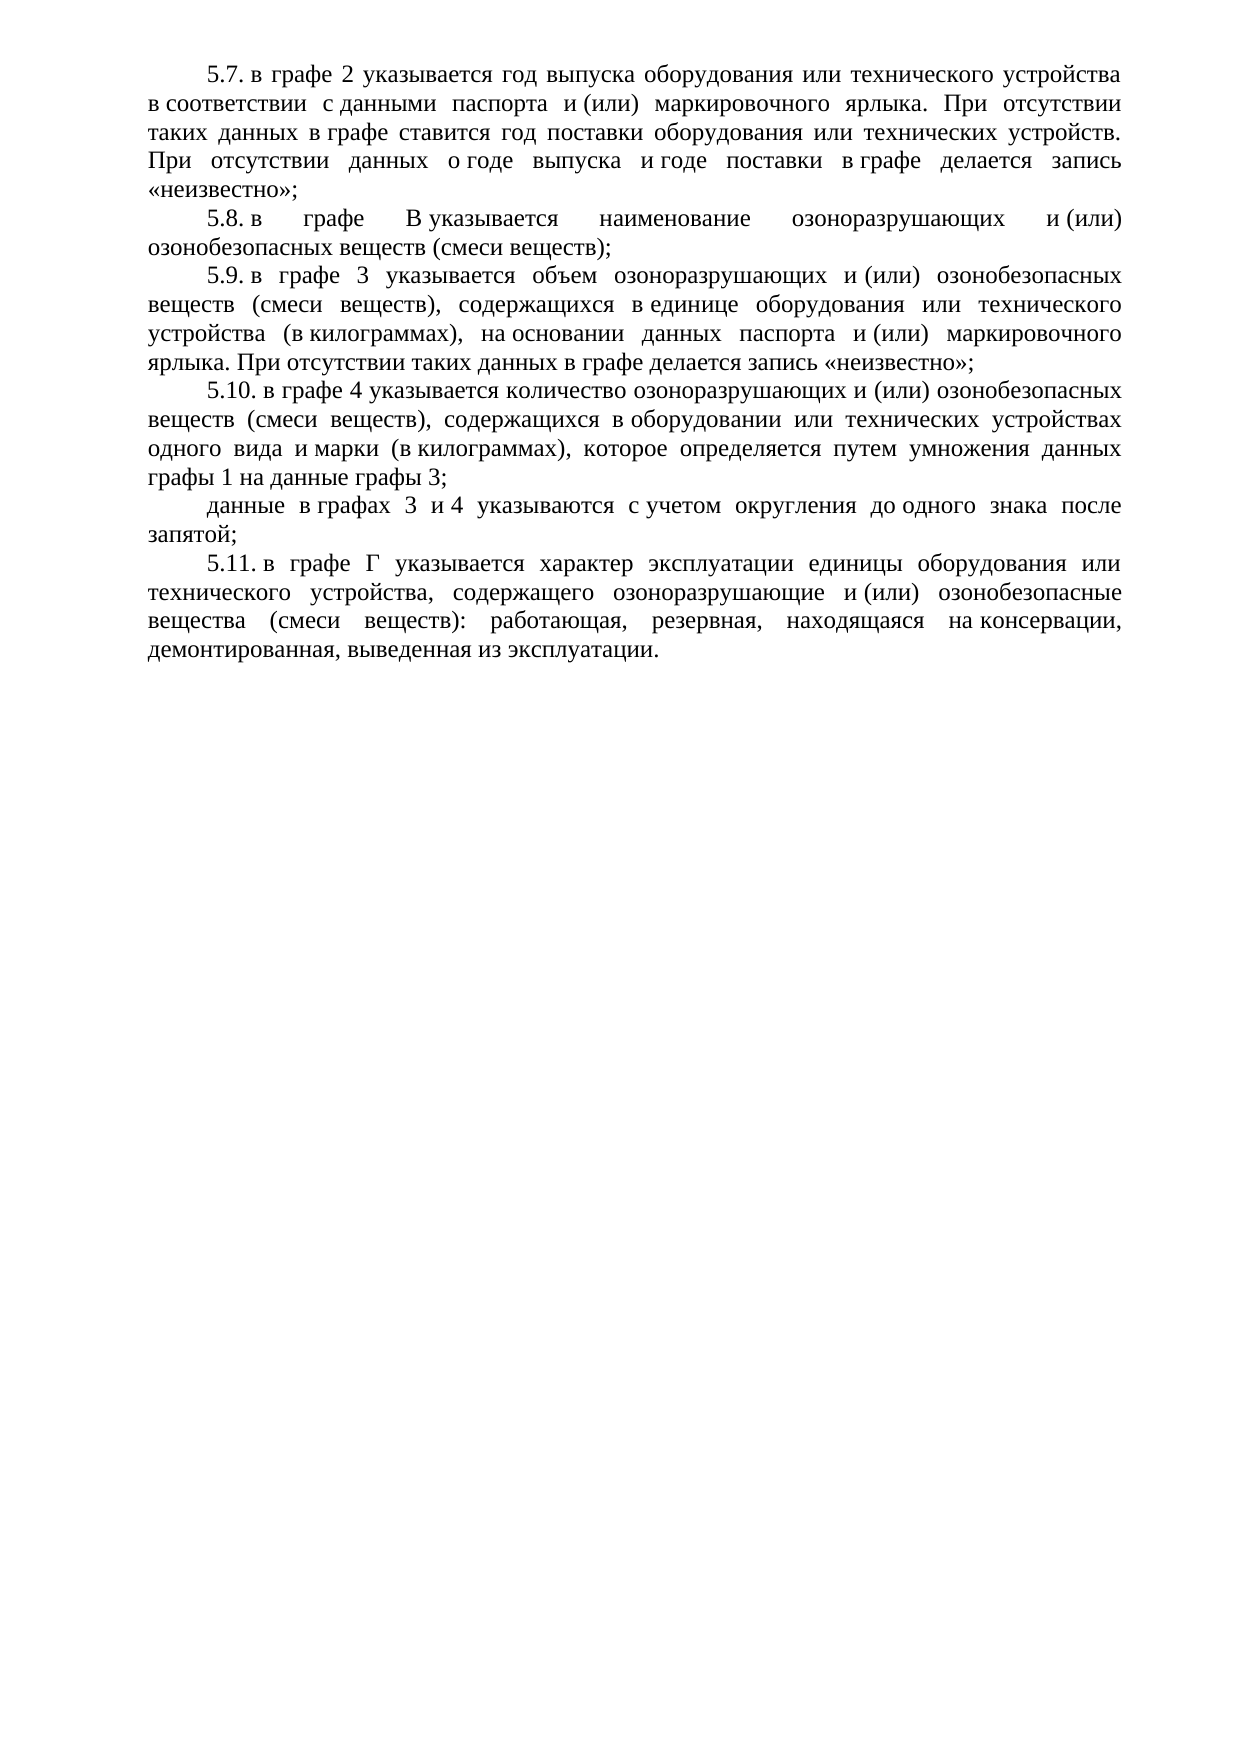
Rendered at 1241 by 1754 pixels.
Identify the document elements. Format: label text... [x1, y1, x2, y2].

text 5.9. в графе 3 указывается объем озоноразрушающих и (или) озонобезопасных веществ (смеси веществ), содержащихся в единице оборудования или технического устройства (в килограммах), на основании данных паспорта и (или) маркировочного ярлыка. При отсутствии таких данных в графе делается запись «неизвестно»; [148, 260, 1122, 375]
text 5.8. в графе В указывается наименование озоноразрушающих и (или) озонобезопасных веществ (смеси веществ); [148, 203, 1122, 260]
text 5.7. в графе 2 указывается год выпуска оборудования или технического устройства в соответствии с данными паспорта и (или) маркировочного ярлыка. При отсутствии таких данных в графе ставится год поставки оборудования или технических устройств. При отсутствии данных о годе выпуска и годе поставки в графе делается запись «неизвестно»; [148, 59, 1122, 203]
text 5.11. в графе Г указывается характер эксплуатации единицы оборудования или технического устройства, содержащего озоноразрушающие и (или) озонобезопасные вещества (смеси веществ): работающая, резервная, находящаяся на консервации, демонтированная, выведенная из эксплуатации. [148, 548, 1122, 663]
text данные в графах 3 и 4 указываются с учетом округления до одного знака после запятой; [148, 490, 1122, 548]
text 5.10. в графе 4 указывается количество озоноразрушающих и (или) озонобезопасных веществ (смеси веществ), содержащихся в оборудовании или технических устройствах одного вида и марки (в килограммах), которое определяется путем умножения данных графы 1 на данные графы 3; [148, 375, 1122, 490]
